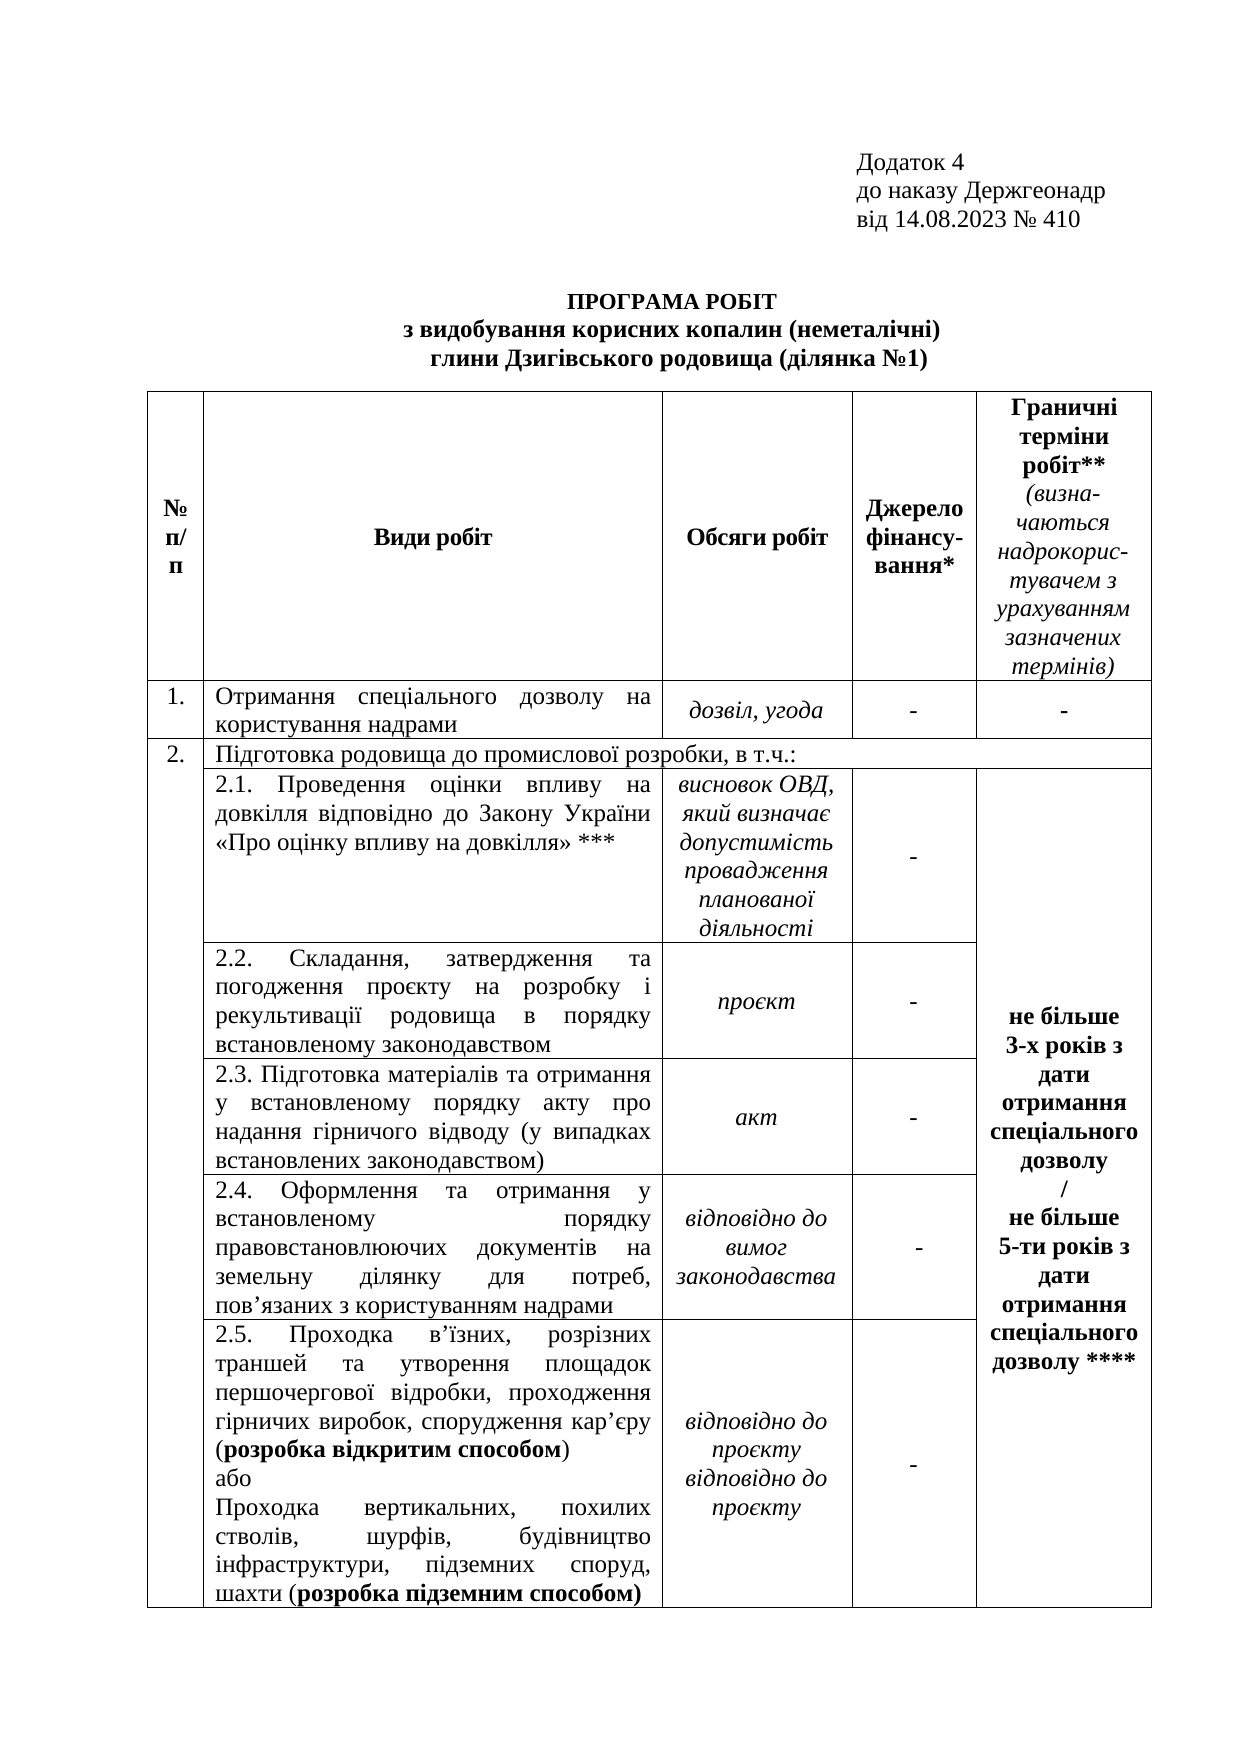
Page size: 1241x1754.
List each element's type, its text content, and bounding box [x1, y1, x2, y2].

text глини Дзигівського родовища (ділянка №1) [177, 343, 1181, 372]
table_cell 2.3. Підготовка матеріалів та отримання у встановленому порядку акту про надання гірничого відводу (у випадках встановлених законодавством) [204, 1059, 662, 1174]
text від 14.08.2023 № 410 [856, 204, 1181, 233]
table_cell 2.4. Оформлення та отримання у встановленому порядку правовстановлюючих документів на земельну ділянку для потреб, пов’язаних з користуванням надрами [204, 1175, 662, 1318]
table_cell - [853, 943, 976, 1058]
text ПРОГРАМА РОБІТ [162, 288, 1181, 314]
table_cell Підготовка родовища до промислової розробки, в т.ч.: [204, 739, 1151, 768]
table_cell не більше 3-х років з дати отримання спеціального дозволу / не більше 5-ти років з дати отримання спеціального дозволу **** [977, 769, 1151, 1607]
text Додаток 4 [856, 147, 1181, 176]
table_header Джерело фінансу-вання* [853, 392, 976, 680]
table_header Граничні терміни робіт** (визна-чаються надрокорис-тувачем з урахуванням зазначених термінів) [977, 392, 1151, 680]
table_cell 1. [148, 681, 203, 738]
table_header Обсяги робіт [663, 392, 852, 680]
table_cell - [977, 681, 1151, 738]
table_header № п/п [148, 392, 203, 680]
table_cell дозвіл, угода [663, 681, 852, 738]
table_cell Отримання спеціального дозволу на користування надрами [204, 681, 662, 738]
table_cell відповідно до проєкту відповідно до проєкту [663, 1320, 852, 1607]
table_cell 2. [148, 739, 203, 1607]
table_cell акт [663, 1059, 852, 1174]
table_cell 2.1. Проведення оцінки впливу на довкілля відповідно до Закону України «Про оцінку впливу на довкілля» *** [204, 769, 662, 942]
table_cell - [853, 1059, 976, 1174]
table_header Види робіт [204, 392, 662, 680]
table_cell 2.2. Складання, затвердження та погодження проєкту на розробку і рекультивації родовища в порядку встановленому законодавством [204, 943, 662, 1058]
table_cell 2.5. Проходка в’їзних, розрізних траншей та утворення площадок першочергової відробки, проходження гірничих виробок, спорудження кар’єру (розробка відкритим способом) або Проходка вертикальних, похилих стволів, шурфів, будівництво інфраструктури, підземних споруд, шахти (розробка підземним способом) [204, 1320, 662, 1607]
table_cell відповідно до вимог законодавства [663, 1175, 852, 1318]
table_cell висновок ОВД, який визначає допустимість провадження планованої діяльності [663, 769, 852, 942]
text з видобування корисних копалин (неметалічні) [162, 314, 1181, 343]
table_cell - [853, 1320, 976, 1607]
text до наказу Держгеонадр [856, 176, 1181, 204]
table_cell - [853, 1175, 976, 1318]
table_cell - [853, 769, 976, 942]
table_cell проєкт [663, 943, 852, 1058]
table_cell - [853, 681, 976, 738]
